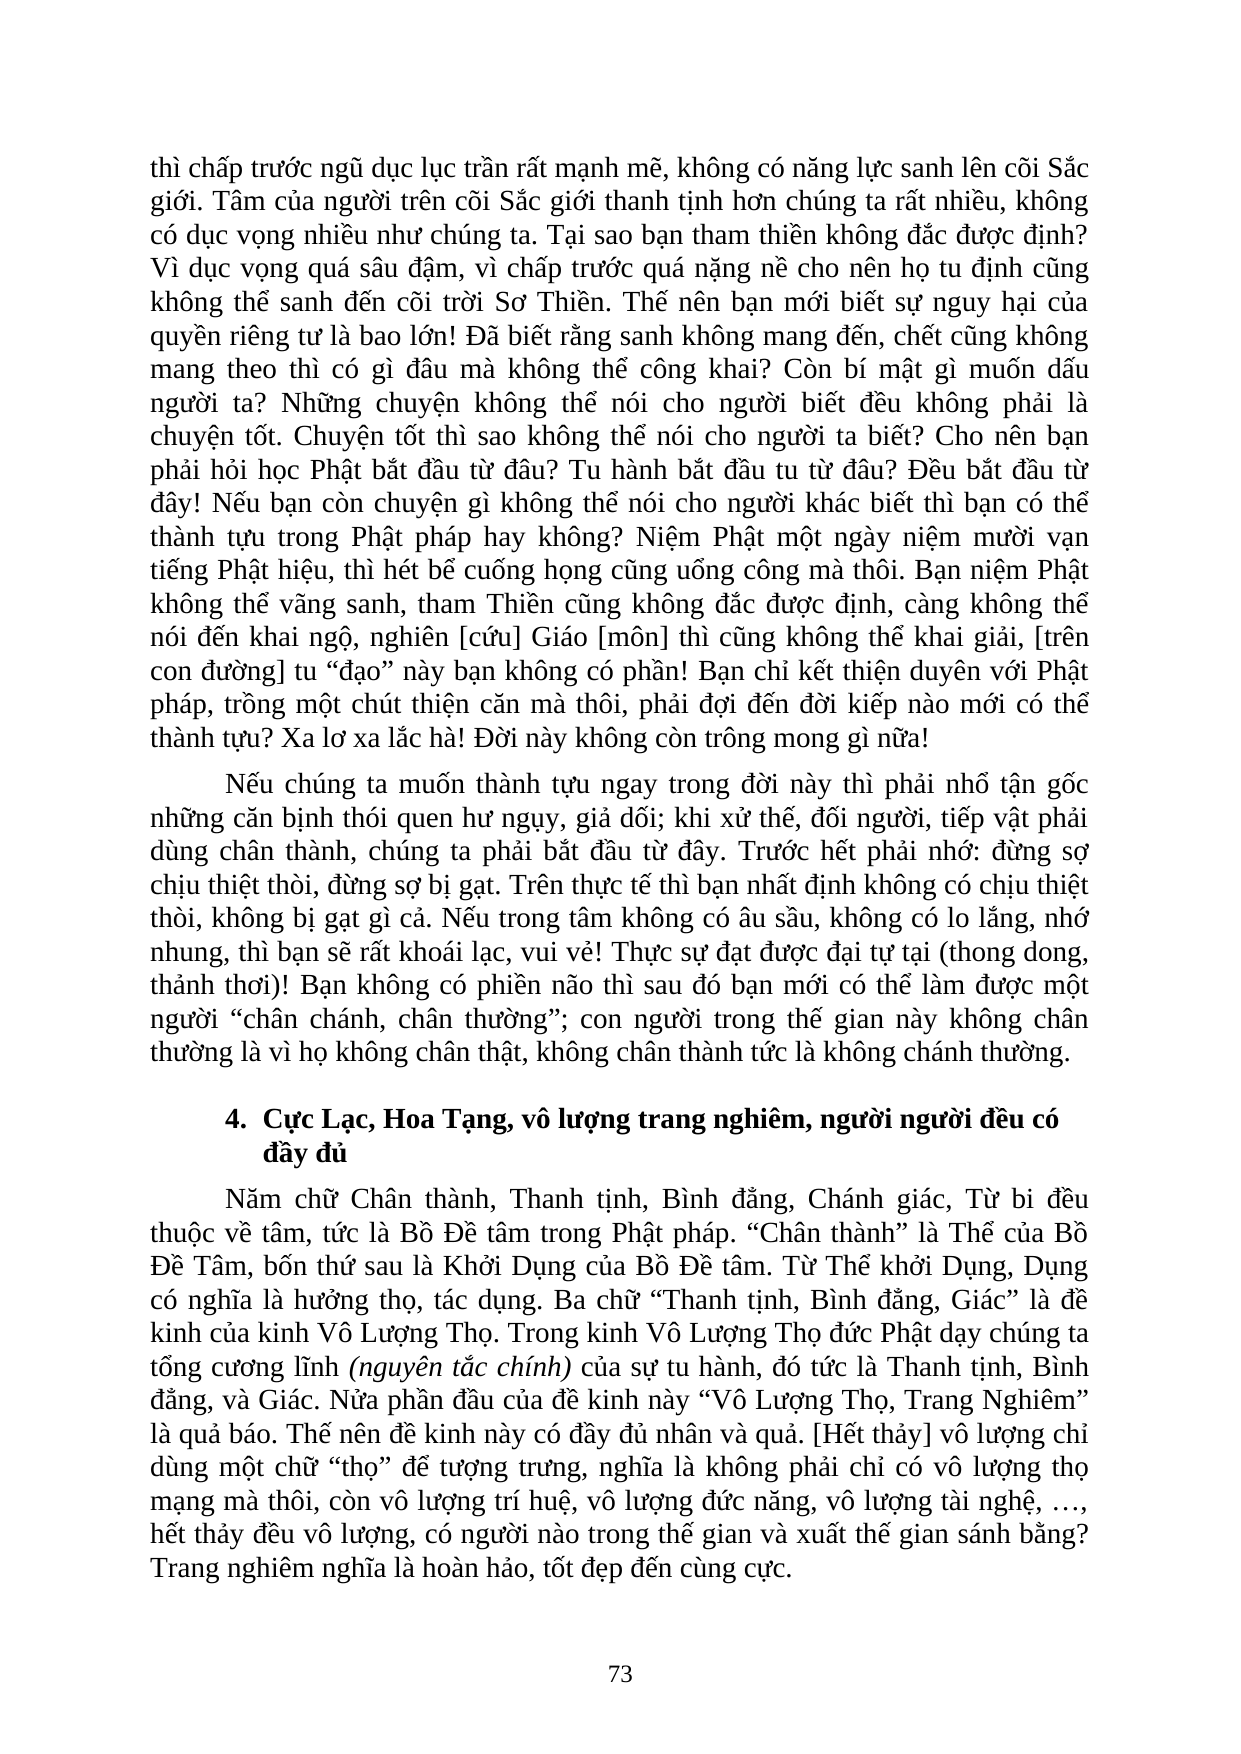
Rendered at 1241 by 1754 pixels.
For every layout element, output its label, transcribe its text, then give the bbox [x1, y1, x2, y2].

text Năm chữ Chân thành, Thanh tịnh, Bình đẳng, Chánh giác, Từ bi đều thuộc về tâm, tức là Bồ Ðề tâm trong Phật pháp. “Chân thành” là Thể của Bồ Ðề Tâm, bốn thứ sau là Khởi Dụng của Bồ Ðề tâm. Từ Thể khởi Dụng, Dụng có nghĩa là hưởng thọ, tác dụng. Ba chữ “Thanh tịnh, Bình đẳng, Giác” là đề kinh của kinh Vô Lượng Thọ. Trong kinh Vô Lượng Thọ đức Phật dạy chúng ta tổng cương lĩnh (nguyên tắc chính) của sự tu hành, đó tức là Thanh tịnh, Bình đẳng, và Giác. Nửa phần đầu của đề kinh này “Vô Lượng Thọ, Trang Nghiêm” là quả báo. Thế nên đề kinh này có đầy đủ nhân và quả. [Hết thảy] vô lượng chỉ dùng một chữ “thọ” để tượng trưng, nghĩa là không phải chỉ có vô lượng thọ mạng mà thôi, còn vô lượng trí huệ, vô lượng đức năng, vô lượng tài nghệ, …, hết thảy đều vô lượng, có người nào trong thế gian và xuất thế gian sánh bằng? Trang nghiêm nghĩa là hoàn hảo, tốt đẹp đến cùng cực. [150, 1181, 1090, 1584]
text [150, 150, 1090, 754]
text Nếu chúng ta muốn thành tựu ngay trong đời này thì phải nhổ tận gốc những căn bịnh thói quen hư ngụy, giả dối; khi xử thế, đối người, tiếp vật phải dùng chân thành, chúng ta phải bắt đầu từ đây. Trước hết phải nhớ: đừng sợ chịu thiệt thòi, đừng sợ bị gạt. Trên thực tế thì bạn nhất định không có chịu thiệt thòi, không bị gạt gì cả. Nếu trong tâm không có âu sầu, không có lo lắng, nhớ nhung, thì bạn sẽ rất khoái lạc, vui vẻ! Thực sự đạt được đại tự tại (thong dong, thảnh thơi)! Bạn không có phiền não thì sau đó bạn mới có thể làm được một người “chân chánh, chân thường”; con người trong thế gian này không chân thường là vì họ không chân thật, không chân thành tức là không chánh thường. [150, 766, 1090, 1068]
text 4. Cực Lạc, Hoa Tạng, vô lượng trang nghiêm, người người đều có đầy đủ [225, 1102, 1090, 1169]
